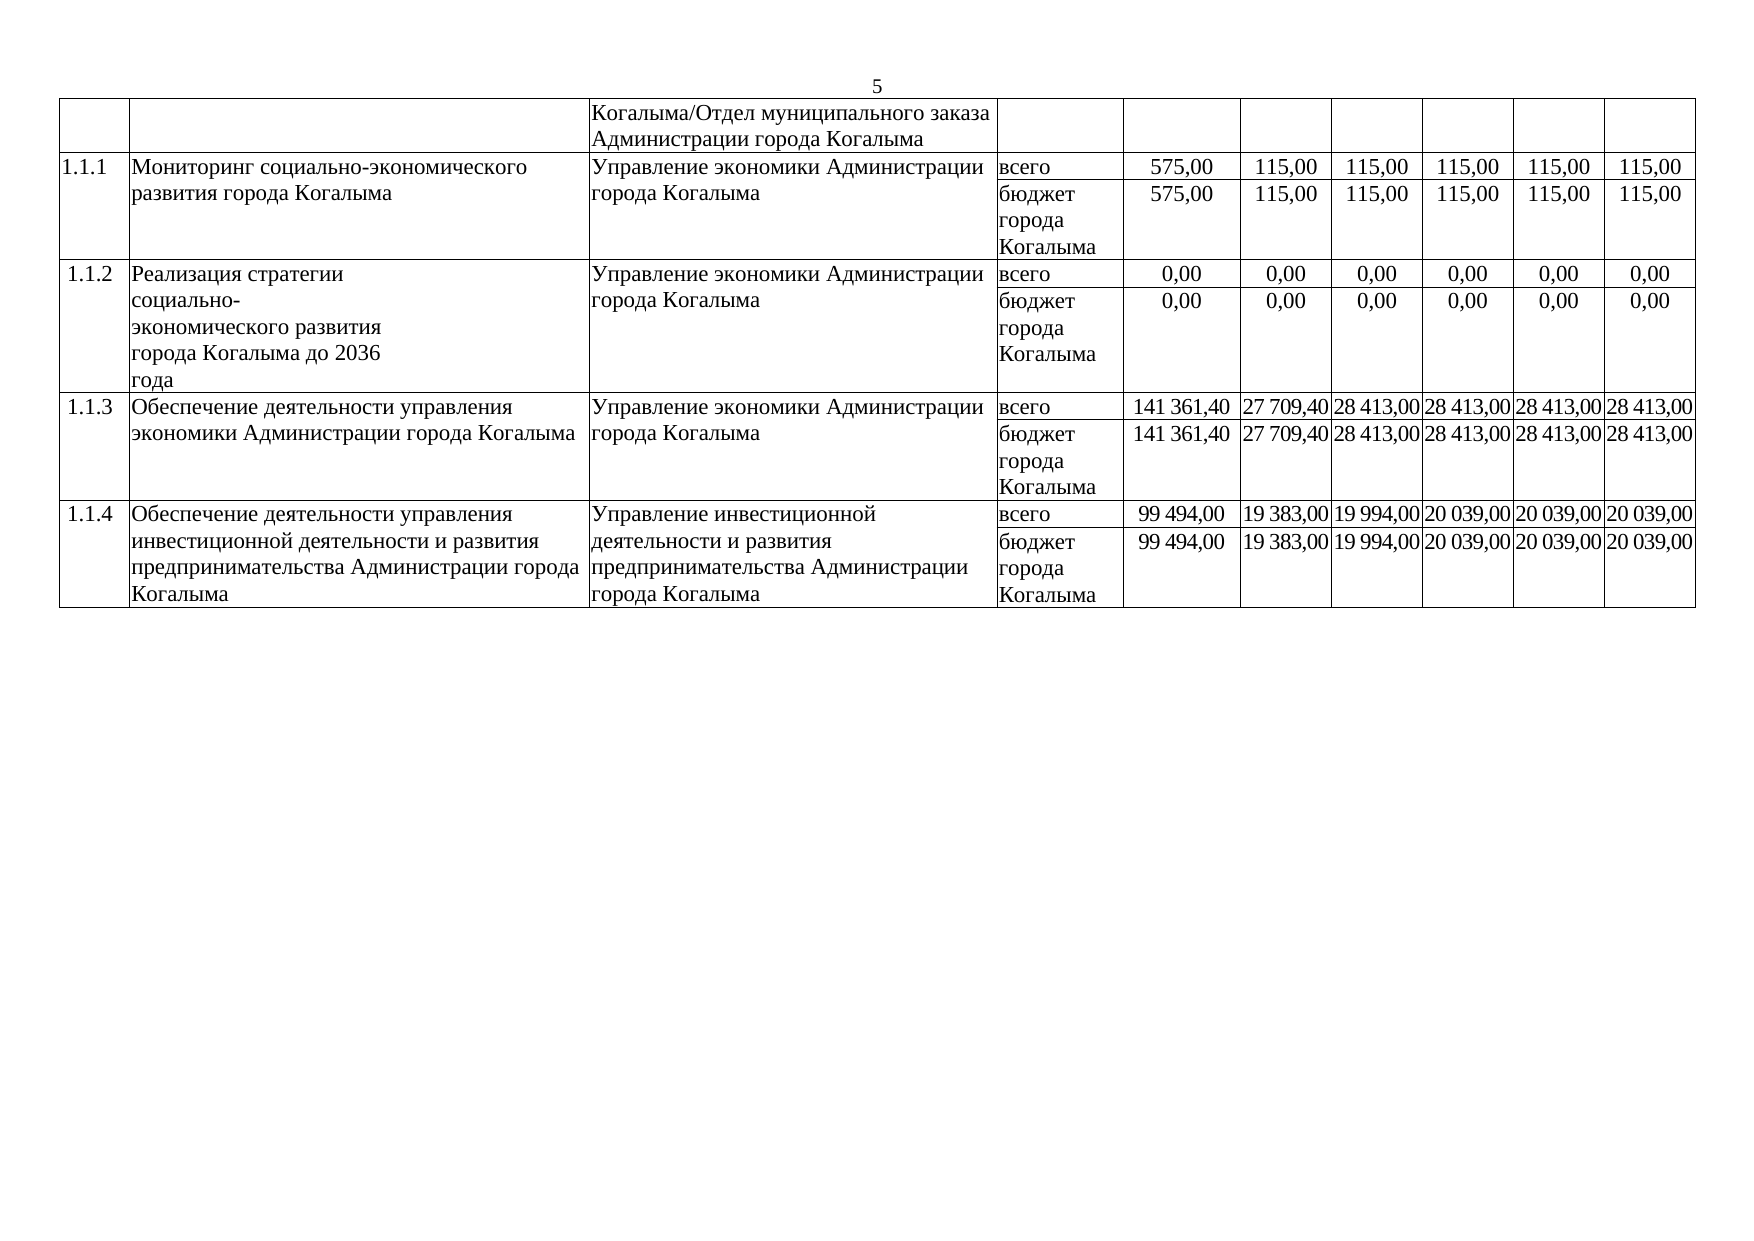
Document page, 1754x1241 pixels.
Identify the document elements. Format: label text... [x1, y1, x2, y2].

table_header [130, 99, 589, 152]
table_cell всего [998, 153, 1123, 179]
table_cell 115,00 [1241, 180, 1331, 259]
table_cell 0,00 [1423, 260, 1513, 287]
table_cell 115,00 [1423, 153, 1513, 179]
table_cell 27 709,40 [1241, 420, 1331, 499]
table_cell 1.1.1 [60, 153, 129, 259]
table_cell Управление экономики Администрации города Когалыма [590, 393, 997, 499]
table_cell 575,00 [1124, 180, 1240, 259]
table_cell 0,00 [1605, 260, 1695, 287]
table_header [1423, 99, 1513, 152]
table_cell 28 413,00 [1423, 393, 1513, 419]
table_header [998, 99, 1123, 152]
table_cell 28 413,00 [1332, 420, 1422, 499]
table_header [1514, 99, 1604, 152]
table_cell Реализация стратегии социально- экономического развития города Когалыма до 2036 года [130, 260, 589, 392]
table_cell 115,00 [1241, 153, 1331, 179]
table_cell бюджет города Когалыма [998, 180, 1123, 259]
table_cell 1.1.3 [60, 393, 129, 499]
table_cell 141 361,40 [1124, 420, 1240, 499]
table_cell 0,00 [1241, 288, 1331, 392]
table_cell 28 413,00 [1514, 420, 1604, 499]
table_cell 20 039,00 [1423, 528, 1513, 607]
table_cell 115,00 [1605, 153, 1695, 179]
table_cell Мониторинг социально-экономического развития города Когалыма [130, 153, 589, 259]
table_cell 0,00 [1514, 288, 1604, 392]
table_cell 20 039,00 [1423, 501, 1513, 527]
table_cell 99 494,00 [1124, 528, 1240, 607]
table_cell 0,00 [1605, 288, 1695, 392]
table_cell 1.1.4 [60, 501, 129, 607]
table_cell бюджет города Когалыма [998, 288, 1123, 392]
table_cell Управление инвестиционной деятельности и развития предпринимательства Администрации города Когалыма [590, 501, 997, 607]
table_cell 0,00 [1423, 288, 1513, 392]
table_cell 115,00 [1605, 180, 1695, 259]
table_cell 28 413,00 [1332, 393, 1422, 419]
table_cell Обеспечение деятельности управления инвестиционной деятельности и развития предпринимательства Администрации города Когалыма [130, 501, 589, 607]
table_cell 28 413,00 [1605, 393, 1695, 419]
table_cell 20 039,00 [1514, 501, 1604, 527]
table_header [1241, 99, 1331, 152]
table_cell 115,00 [1332, 180, 1422, 259]
table_cell 20 039,00 [1605, 501, 1695, 527]
table_cell 0,00 [1332, 288, 1422, 392]
table_cell 28 413,00 [1605, 420, 1695, 499]
table_header [1332, 99, 1422, 152]
table_cell 141 361,40 [1124, 393, 1240, 419]
table_cell 99 494,00 [1124, 501, 1240, 527]
table_cell всего [998, 260, 1123, 287]
table_cell 0,00 [1241, 260, 1331, 287]
table_header [1124, 99, 1240, 152]
table_cell 28 413,00 [1423, 420, 1513, 499]
table_cell всего [998, 393, 1123, 419]
table_cell 115,00 [1332, 153, 1422, 179]
table_cell 19 994,00 [1332, 501, 1422, 527]
table_cell 1.1.2 [60, 260, 129, 392]
table_cell 0,00 [1514, 260, 1604, 287]
table_cell 20 039,00 [1605, 528, 1695, 607]
table_header [1605, 99, 1695, 152]
table_cell 115,00 [1514, 153, 1604, 179]
table_cell бюджет города Когалыма [998, 528, 1123, 607]
table_cell 20 039,00 [1514, 528, 1604, 607]
table_cell 28 413,00 [1514, 393, 1604, 419]
table_cell 19 383,00 [1241, 501, 1331, 527]
table_cell 0,00 [1124, 288, 1240, 392]
table_cell 575,00 [1124, 153, 1240, 179]
table_cell Обеспечение деятельности управления экономики Администрации города Когалыма [130, 393, 589, 499]
table_cell 0,00 [1124, 260, 1240, 287]
table_cell всего [998, 501, 1123, 527]
table_cell 115,00 [1514, 180, 1604, 259]
table_cell Управление экономики Администрации города Когалыма [590, 153, 997, 259]
table_cell 19 994,00 [1332, 528, 1422, 607]
table_header Когалыма/Отдел муниципального заказа Администрации города Когалыма [590, 99, 997, 152]
table_cell Управление экономики Администрации города Когалыма [590, 260, 997, 392]
table_cell 27 709,40 [1241, 393, 1331, 419]
table_cell 19 383,00 [1241, 528, 1331, 607]
table_cell 0,00 [1332, 260, 1422, 287]
table_cell бюджет города Когалыма [998, 420, 1123, 499]
table_cell 115,00 [1423, 180, 1513, 259]
table_header [60, 99, 129, 152]
